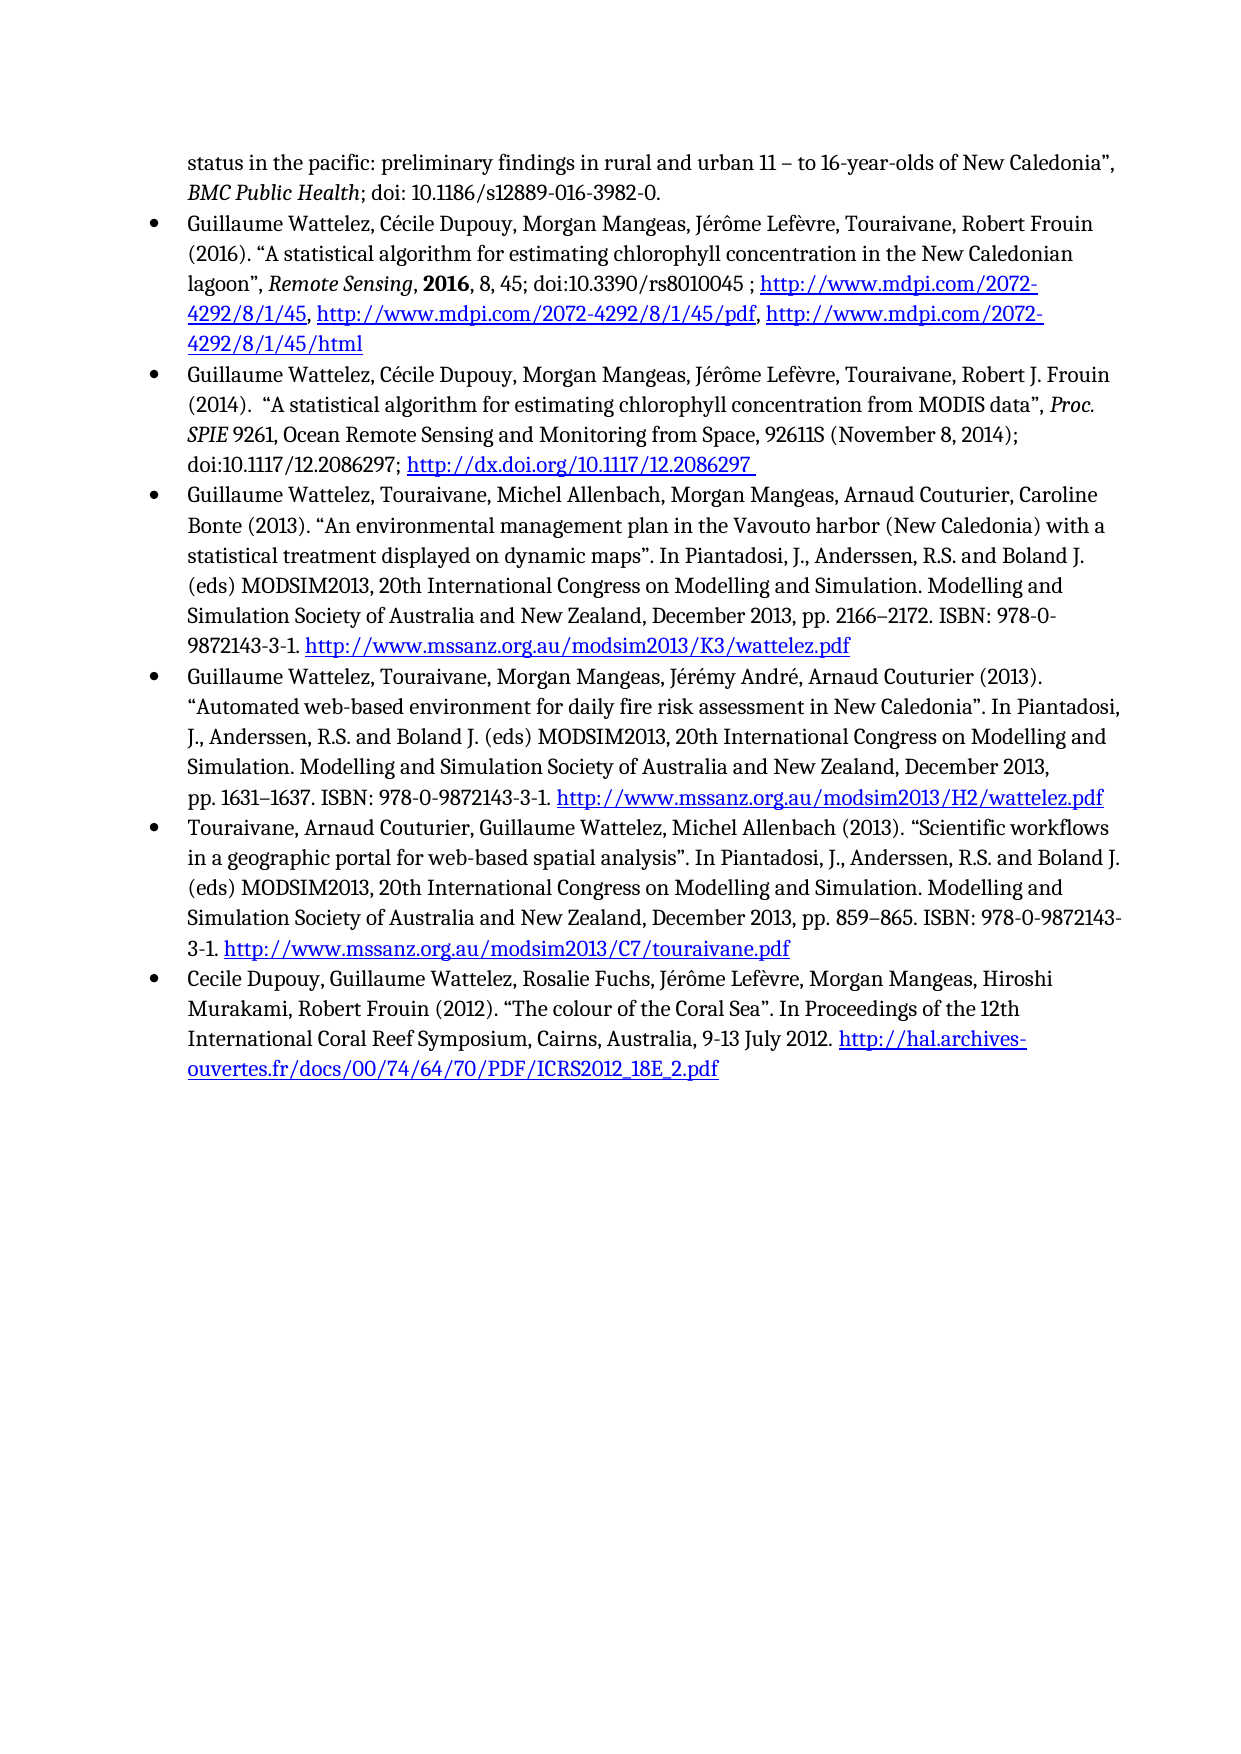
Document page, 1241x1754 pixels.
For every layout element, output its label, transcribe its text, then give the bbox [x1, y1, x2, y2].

list Guillaume Wattelez, Touraivane, Michel Allenbach, Morgan Mangeas, Arnaud Couturier, Caroline Bonte (2013). “An environmental management plan in the Vavouto harbor (New Caledonia) with a statistical treatment displayed on dynamic maps”. In Piantadosi, J., Anderssen, R.S. and Boland J. (eds) MODSIM2013, 20th International Congress on Modelling and Simulation. Modelling and Simulation Society of Australia and New Zealand, December 2013, pp. 2166–2172. ISBN: 978-0-9872143-3-1. http://www.mssanz.org.au/modsim2013/K3/wattelez.pdf [150, 482, 1128, 660]
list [150, 150, 1128, 207]
list Guillaume Wattelez, Cécile Dupouy, Morgan Mangeas, Jérôme Lefèvre, Touraivane, Robert Frouin (2016). “A statistical algorithm for estimating chlorophyll concentration in the New Caledonian lagoon”, Remote Sensing, 2016, 8, 45; doi:10.3390/rs8010045 ; http://www.mdpi.com/2072-4292/8/1/45, http://www.mdpi.com/2072-4292/8/1/45/pdf, http://www.mdpi.com/2072-4292/8/1/45/html [150, 210, 1128, 358]
list Guillaume Wattelez, Touraivane, Morgan Mangeas, Jérémy André, Arnaud Couturier (2013). “Automated web-based environment for daily fire risk assessment in New Caledonia”. In Piantadosi, J., Anderssen, R.S. and Boland J. (eds) MODSIM2013, 20th International Congress on Modelling and Simulation. Modelling and Simulation Society of Australia and New Zealand, December 2013, pp. 1631–1637. ISBN: 978-0-9872143-3-1. http://www.mssanz.org.au/modsim2013/H2/wattelez.pdf [150, 663, 1128, 811]
list Guillaume Wattelez, Cécile Dupouy, Morgan Mangeas, Jérôme Lefèvre, Touraivane, Robert J. Frouin (2014). “A statistical algorithm for estimating chlorophyll concentration from MODIS data”, Proc. SPIE 9261, Ocean Remote Sensing and Monitoring from Space, 92611S (November 8, 2014); doi:10.1117/12.2086297; http://dx.doi.org/10.1117/12.2086297 [150, 361, 1128, 478]
list Cecile Dupouy, Guillaume Wattelez, Rosalie Fuchs, Jérôme Lefèvre, Morgan Mangeas, Hiroshi Murakami, Robert Frouin (2012). “The colour of the Coral Sea”. In Proceedings of the 12th International Coral Reef Symposium, Cairns, Australia, 9-13 July 2012. http://hal.archives-ouvertes.fr/docs/00/74/64/70/PDF/ICRS2012_18E_2.pdf [150, 966, 1128, 1083]
list Touraivane, Arnaud Couturier, Guillaume Wattelez, Michel Allenbach (2013). “Scientific workflows in a geographic portal for web-based spatial analysis”. In Piantadosi, J., Anderssen, R.S. and Boland J. (eds) MODSIM2013, 20th International Congress on Modelling and Simulation. Modelling and Simulation Society of Australia and New Zealand, December 2013, pp. 859–865. ISBN: 978-0-9872143-3-1. http://www.mssanz.org.au/modsim2013/C7/touraivane.pdf [150, 814, 1128, 962]
